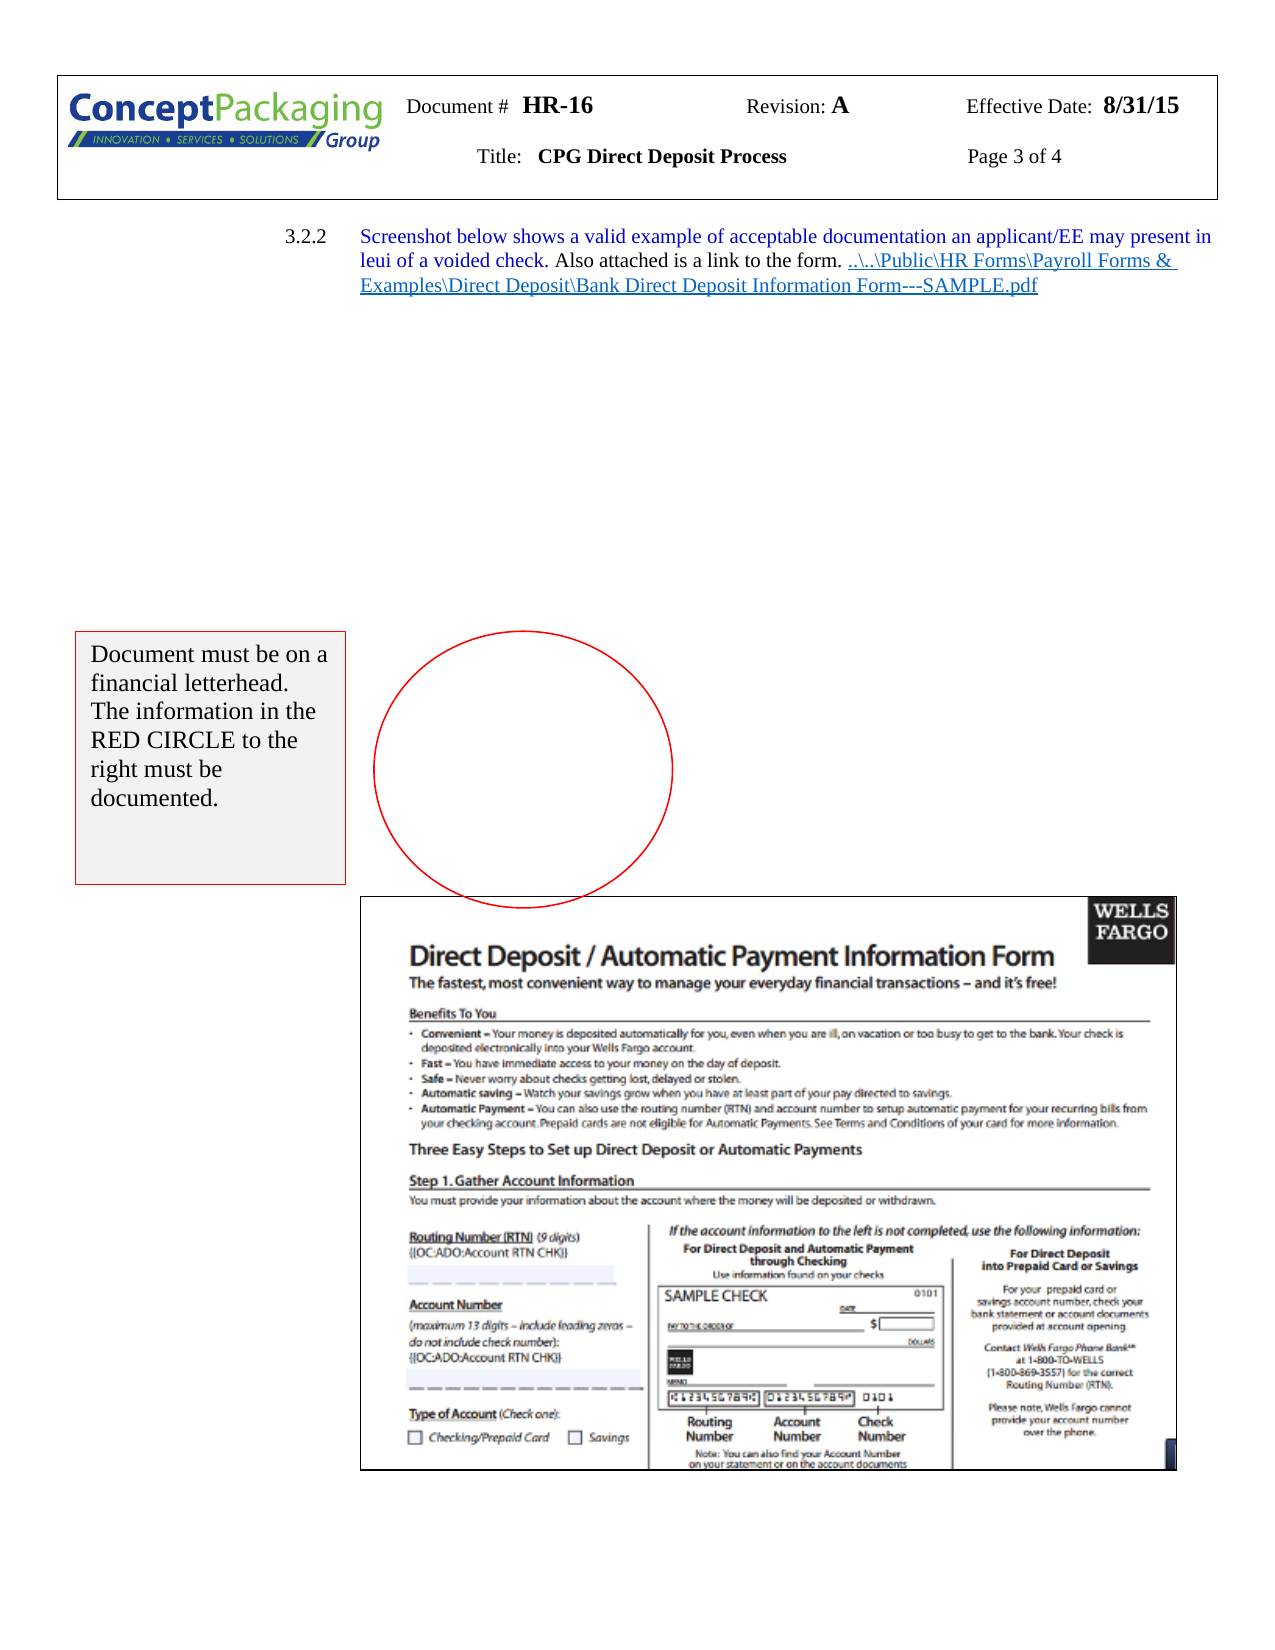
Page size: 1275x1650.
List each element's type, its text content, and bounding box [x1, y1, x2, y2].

list Screenshot below shows a valid example of acceptable documentation an applicant/EE may present in leui of a voided check. Also attached is a link to the form. ..\..\Public\HR Forms\Payroll Forms & Examples\Direct Deposit\Bank Direct Deposit Information Form---SAMPLE.pdf [285, 224, 1215, 297]
picture [471, 897, 576, 907]
picture [361, 897, 1176, 1469]
picture [67, 87, 383, 152]
